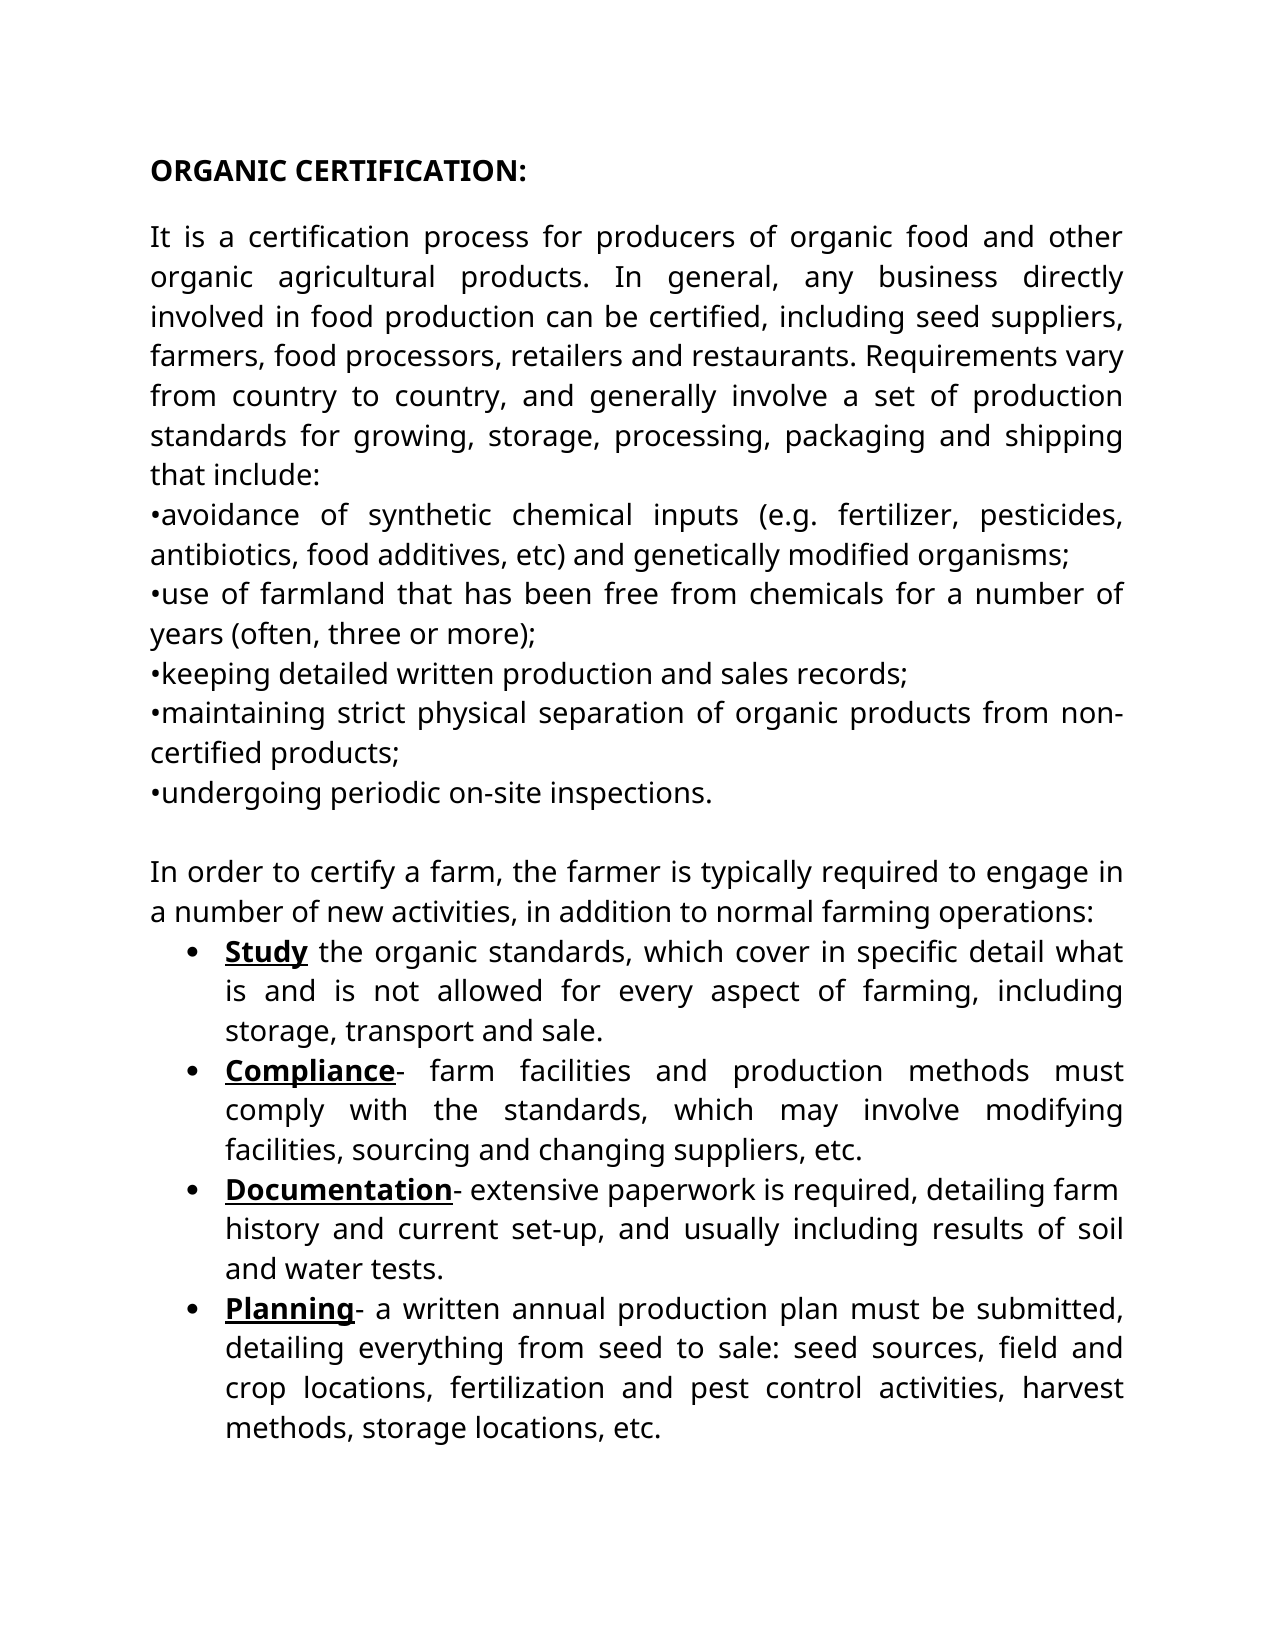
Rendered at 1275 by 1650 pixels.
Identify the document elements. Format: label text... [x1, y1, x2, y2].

text •avoidance of synthetic chemical inputs (e.g. fertilizer, pesticides, antibiotics, food additives, etc) and genetically modified organisms; [150, 494, 1125, 574]
text It is a certification process for producers of organic food and other organic agricultural products. In general, any business directly involved in food production can be certified, including seed suppliers, farmers, food processors, retailers and restaurants. Requirements vary from country to country, and generally involve a set of production standards for growing, storage, processing, packaging and shipping that include: [150, 216, 1125, 494]
text •undergoing periodic on-site inspections. [150, 772, 1125, 812]
list Compliance- farm facilities and production methods must comply with the standards, which may involve modifying facilities, sourcing and changing suppliers, etc. [187, 1050, 1125, 1169]
list history and current set-up, and usually including results of soil and water tests. [225, 1209, 1125, 1288]
list Documentation- extensive paperwork is required, detailing farm [187, 1169, 1125, 1209]
text •use of farmland that has been free from chemicals for a number of years (often, three or more); [150, 574, 1125, 653]
list Planning- a written annual production plan must be submitted, detailing everything from seed to sale: seed sources, field and crop locations, fertilization and pest control activities, harvest methods, storage locations, etc. [187, 1288, 1125, 1447]
text In order to certify a farm, the farmer is typically required to engage in a number of new activities, in addition to normal farming operations: [150, 851, 1125, 931]
list Study the organic standards, which cover in specific detail what is and is not allowed for every aspect of farming, including storage, transport and sale. [187, 931, 1125, 1050]
text •maintaining strict physical separation of organic products from non-certified products; [150, 693, 1125, 772]
text ORGANIC CERTIFICATION: [150, 150, 1125, 190]
text •keeping detailed written production and sales records; [150, 653, 1125, 693]
